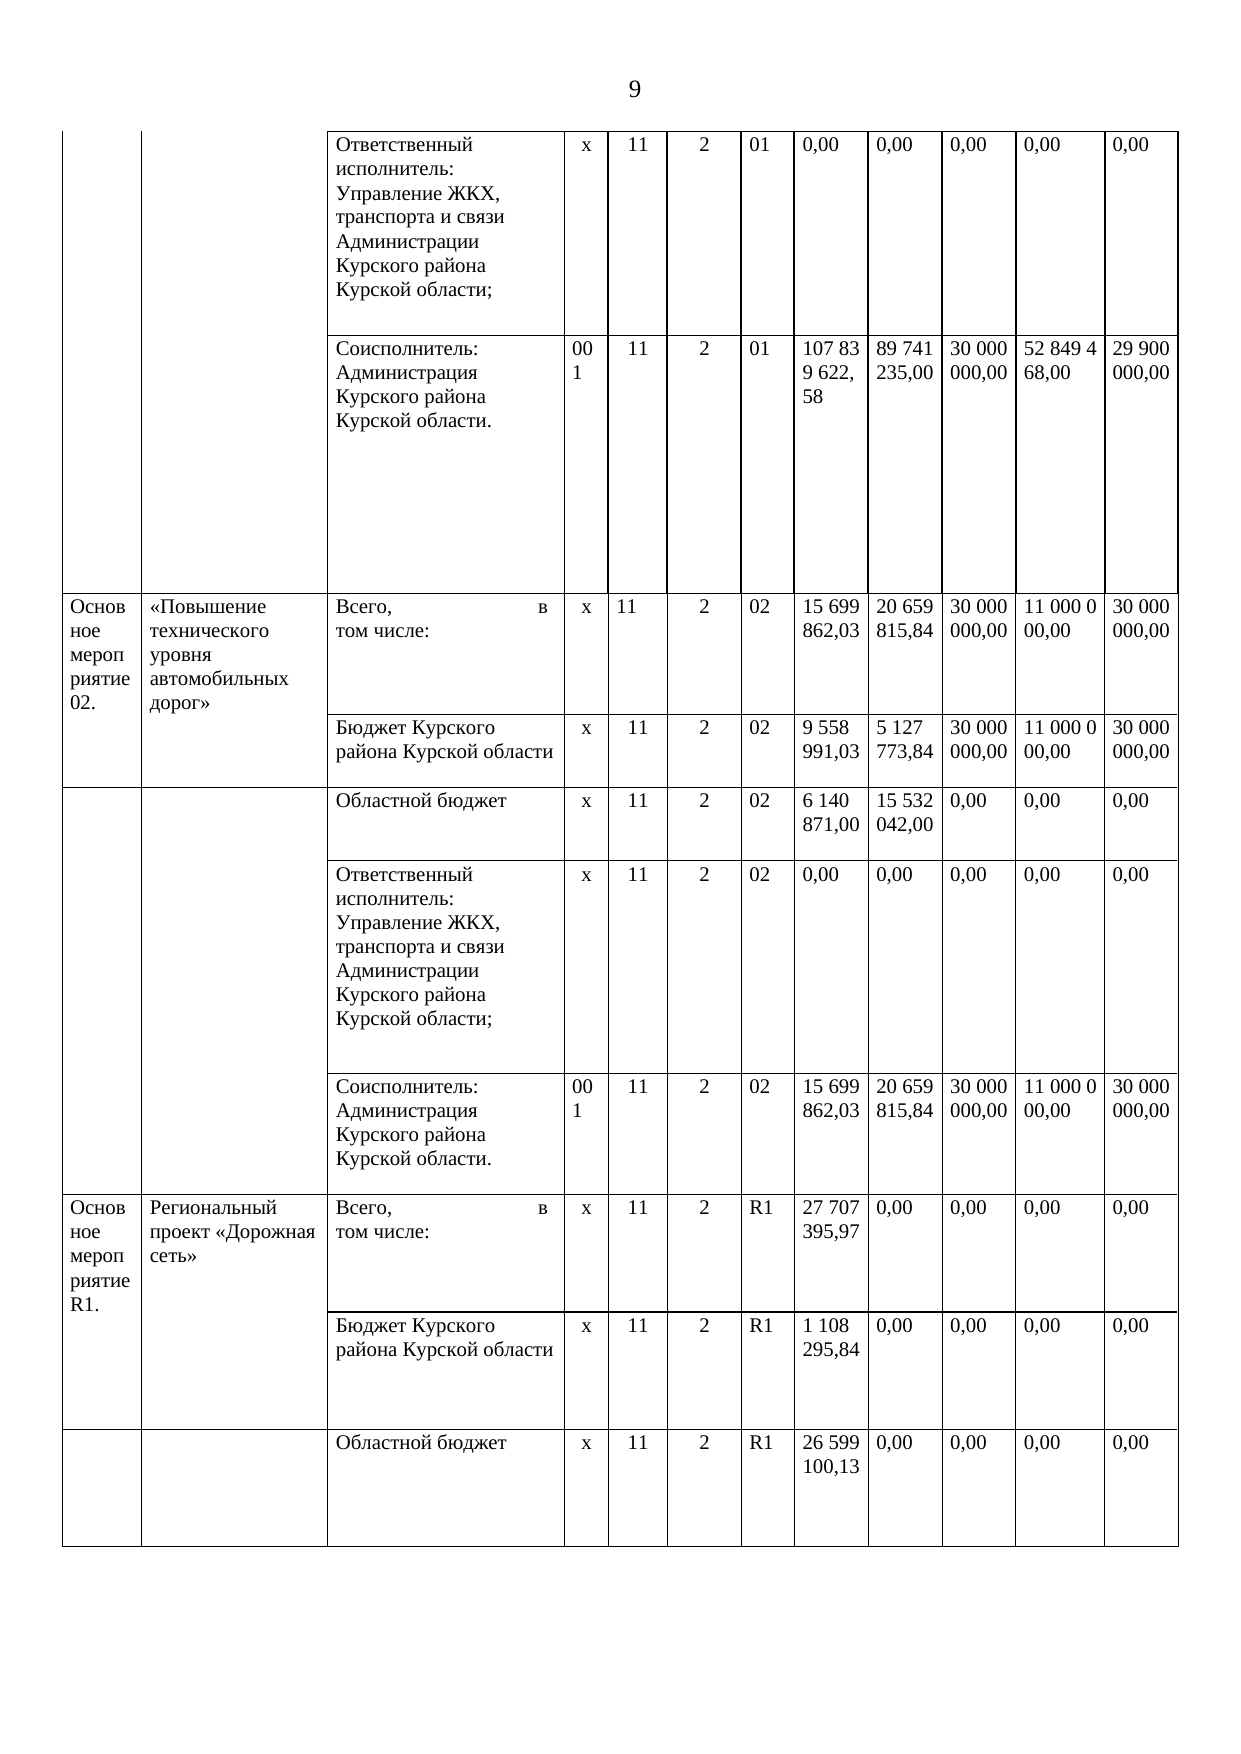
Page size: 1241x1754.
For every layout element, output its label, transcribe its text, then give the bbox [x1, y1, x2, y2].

table_cell х [565, 1430, 608, 1546]
table_cell 27 707395,97 [795, 1195, 868, 1311]
table_cell 2 [668, 1074, 741, 1194]
table_cell 11 000 000,00 [1016, 1074, 1104, 1194]
table_cell 0,00 [795, 132, 867, 335]
table_cell Ответственный исполнитель: Управление ЖКХ, транспорта и связи Администрации Курского района Курской области; [328, 132, 564, 335]
table_cell 15 532042,00 [869, 788, 942, 860]
table_cell 001 [565, 1074, 608, 1194]
table_cell [63, 1430, 141, 1546]
table_cell 0,00 [1105, 787, 1178, 860]
table_cell R1 [742, 1195, 794, 1311]
table_cell 2 [668, 861, 741, 1073]
table_cell 9 558 991,03 [795, 715, 868, 787]
table_cell х [565, 715, 608, 787]
table_cell 11 [609, 788, 667, 860]
table_cell Бюджет Курского района Курской области [328, 715, 564, 787]
table_cell 0,00 [795, 861, 868, 1073]
table_cell х [565, 1195, 608, 1311]
table_cell 2 [668, 132, 740, 335]
table_cell 0,00 [869, 1313, 942, 1429]
table_cell 01 [742, 336, 793, 593]
table_cell х [565, 1313, 608, 1429]
table_cell 0,00 [869, 861, 942, 1073]
table_cell 30 000000,00 [943, 336, 1015, 593]
table_cell 2 [668, 1313, 741, 1429]
table_cell 02 [742, 594, 794, 714]
table_cell 0,00 [1105, 860, 1178, 1073]
table_cell Соисполнитель: Администрация Курского района Курской области. [328, 336, 564, 593]
table_cell 15 699862,03 [795, 594, 868, 714]
table_cell 0,00 [869, 1195, 942, 1311]
table_cell 0,00 [943, 132, 1015, 335]
table_cell [63, 788, 141, 1194]
table_cell 89 741235,00 [869, 336, 941, 593]
table_cell 02 [742, 861, 794, 1073]
table_cell 0,00 [1017, 132, 1104, 335]
table_cell 15 699862,03 [795, 1074, 868, 1194]
table_cell Соисполнитель: Администрация Курского района Курской области. [328, 1074, 564, 1194]
table_cell 2 [668, 715, 741, 787]
table_cell 107 839 622,58 [795, 336, 867, 593]
table_cell 11 [609, 1430, 667, 1546]
table_cell 001 [565, 336, 607, 593]
table_cell 0,00 [869, 1430, 942, 1546]
table_cell 11 000 000,00 [1016, 715, 1104, 787]
table_cell R1 [742, 1313, 794, 1429]
table_cell 0,00 [943, 1313, 1015, 1429]
table_cell х [565, 132, 607, 335]
table_cell 0,00 [1016, 861, 1104, 1073]
table_cell 30 000000,00 [943, 594, 1015, 714]
table_cell 20 659815,84 [869, 1074, 942, 1194]
table_cell 01 [742, 132, 793, 335]
table_cell 11 [609, 861, 667, 1073]
table_cell 0,00 [1016, 1195, 1104, 1311]
table_cell х [565, 594, 608, 714]
table_cell 02 [742, 788, 794, 860]
table_cell 0,00 [1106, 132, 1177, 335]
table_cell R1 [742, 1430, 794, 1546]
table_cell Областной бюджет [328, 788, 564, 860]
table_cell 11 000 000,00 [1016, 594, 1104, 714]
table_cell Ответственный исполнитель: Управление ЖКХ, транспорта и связи Администрации Курского района Курской области; [328, 861, 564, 1073]
table_cell 52 849 468,00 [1017, 336, 1104, 593]
table_cell 11 [609, 1074, 667, 1194]
table_cell 02 [742, 1074, 794, 1194]
table_cell 6 140 871,00 [795, 788, 868, 860]
table_cell 0,00 [869, 132, 941, 335]
table_cell х [565, 788, 608, 860]
table_cell х [565, 861, 608, 1073]
table_cell 2 [668, 594, 741, 714]
table_cell 0,00 [1105, 1311, 1178, 1429]
table_cell 29 900000,00 [1106, 336, 1177, 593]
table_cell 1 108 295,84 [795, 1313, 868, 1429]
table_cell 11 [609, 336, 666, 593]
table_cell 0,00 [1105, 1429, 1178, 1546]
table_cell 0,00 [1016, 1313, 1104, 1429]
table_cell 2 [668, 788, 741, 860]
table_cell 26 599100,13 [795, 1430, 868, 1546]
table_cell 11 [609, 1313, 667, 1429]
table_cell 02 [742, 715, 794, 787]
table_cell 2 [668, 1430, 741, 1546]
table_cell 0,00 [1105, 1194, 1178, 1311]
table_cell 30 000000,00 [1105, 714, 1178, 787]
table_cell Бюджет Курского района Курской области [328, 1313, 564, 1429]
table_cell [142, 788, 327, 1194]
table_cell Областной бюджет [328, 1430, 564, 1546]
table_cell 11 [609, 1195, 667, 1311]
table_cell 0,00 [943, 861, 1015, 1073]
table_cell 11 [609, 594, 667, 714]
table_cell 30 000000,00 [1105, 594, 1178, 714]
table_cell Региональный проект «Дорожная сеть» [142, 1195, 327, 1429]
table_cell 0,00 [943, 1430, 1015, 1546]
table_cell 30 000000,00 [1105, 1073, 1178, 1194]
table_cell «Повышение технического уровня автомобильных дорог» [142, 594, 327, 787]
table_cell 30 000000,00 [943, 1074, 1015, 1194]
table_cell 5 127 773,84 [869, 715, 942, 787]
table_cell 11 [609, 132, 666, 335]
table_cell [142, 1430, 327, 1546]
table_cell 11 [609, 715, 667, 787]
table_cell 20 659815,84 [869, 594, 942, 714]
table_cell 2 [668, 1195, 741, 1311]
table_cell Основное мероприятие 02. [63, 594, 141, 787]
table_cell 2 [668, 336, 740, 593]
table_cell 0,00 [943, 788, 1015, 860]
table_cell 0,00 [1016, 788, 1104, 860]
table_cell Всего, в том числе: [328, 1195, 564, 1311]
table_cell 0,00 [943, 1195, 1015, 1311]
table_cell 30 000000,00 [943, 715, 1015, 787]
table_cell Всего, в том числе: [328, 594, 564, 714]
table_cell 0,00 [1016, 1430, 1104, 1546]
table_cell Основное мероприятие R1. [63, 1195, 141, 1429]
